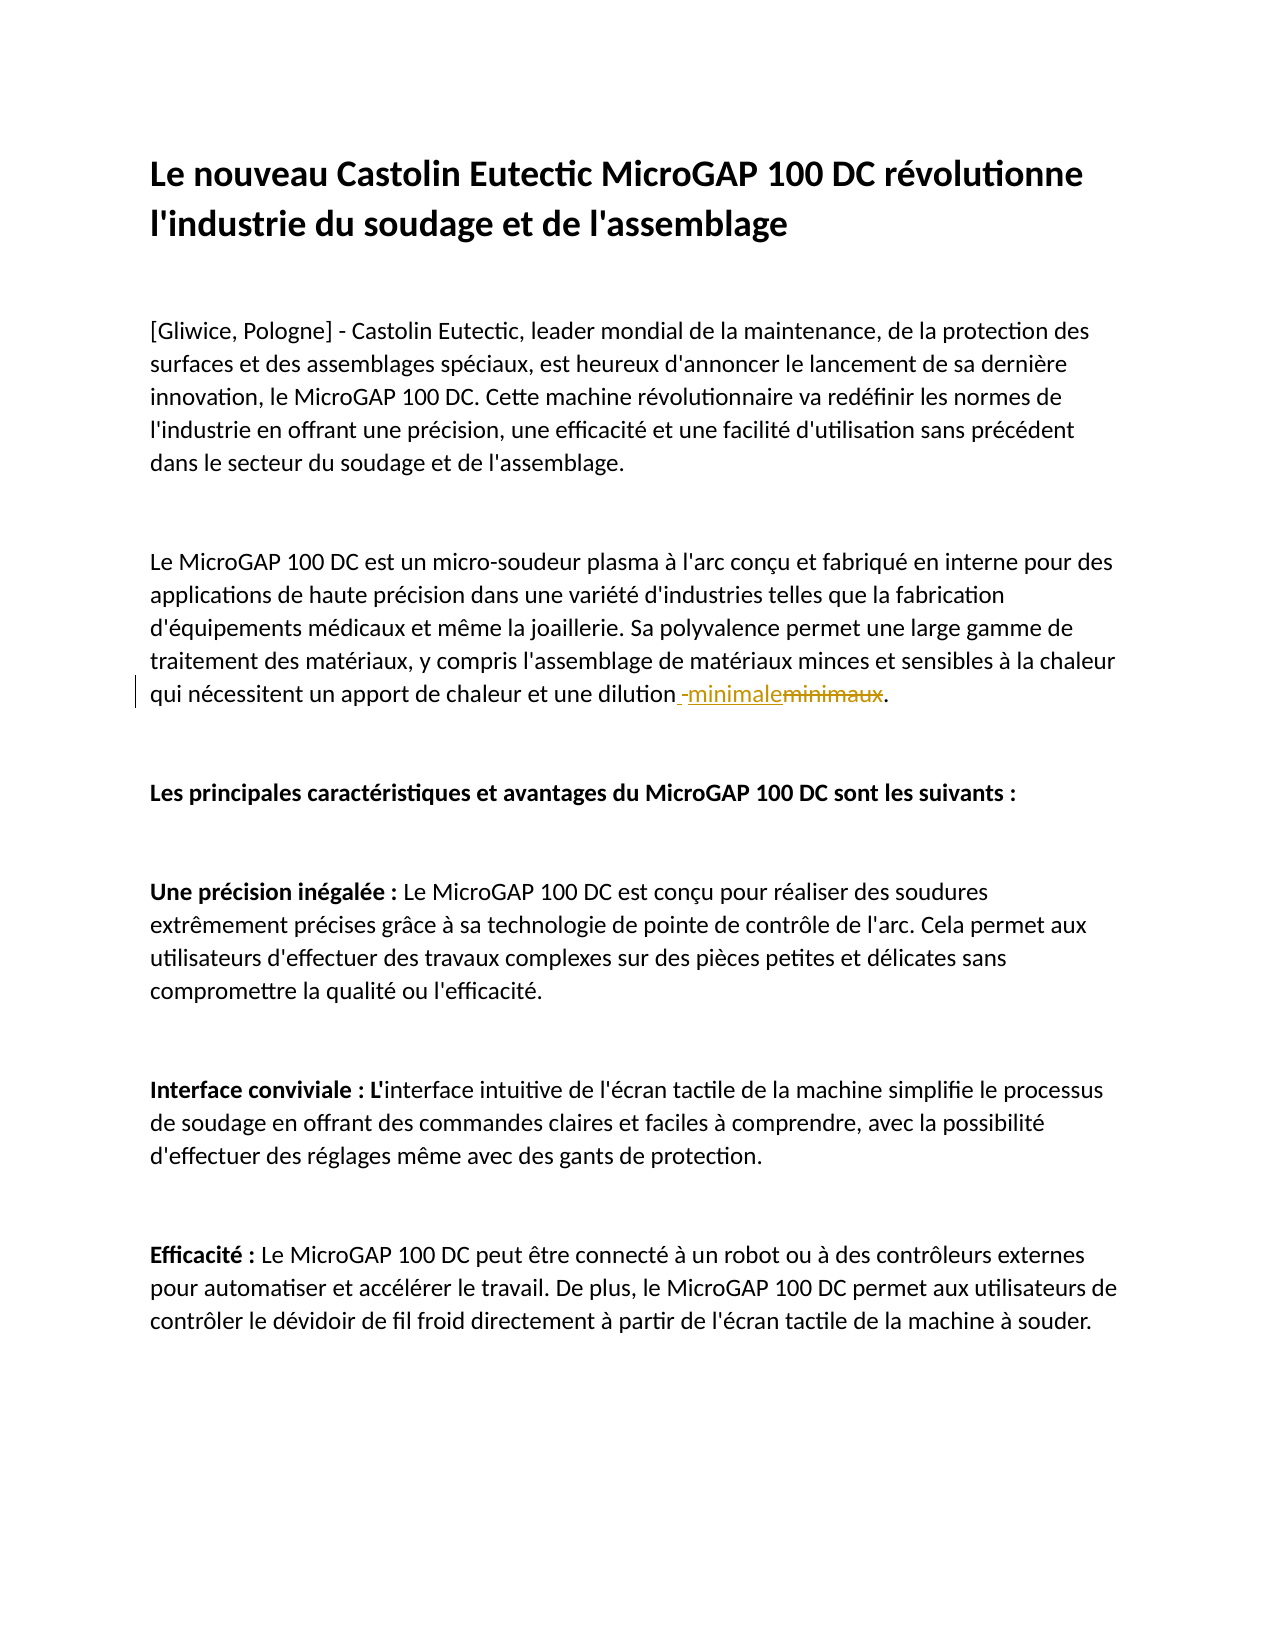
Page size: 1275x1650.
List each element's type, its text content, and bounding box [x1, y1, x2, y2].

text Le nouveau Castolin Eutectic MicroGAP 100 DC révolutionne l'industrie du soudage et de l'assemblage [150, 150, 1125, 245]
text Interface conviviale : L'interface intuitive de l'écran tactile de la machine simplifie le processus de soudage en offrant des commandes claires et faciles à comprendre, avec la possibilité d'effectuer des réglages même avec des gants de protection. [150, 1074, 1125, 1170]
text [Gliwice, Pologne] - Castolin Eutectic, leader mondial de la maintenance, de la protection des surfaces et des assemblages spéciaux, est heureux d'annoncer le lancement de sa dernière innovation, le MicroGAP 100 DC. Cette machine révolutionnaire va redéfinir les normes de l'industrie en offrant une précision, une efficacité et une facilité d'utilisation sans précédent dans le secteur du soudage et de l'assemblage. [150, 315, 1125, 477]
text Le MicroGAP 100 DC est un micro-soudeur plasma à l'arc conçu et fabriqué en interne pour des applications de haute précision dans une variété d'industries telles que la fabrication d'équipements médicaux et même la joaillerie. Sa polyvalence permet une large gamme de traitement des matériaux, y compris l'assemblage de matériaux minces et sensibles à la chaleur qui nécessitent un apport de chaleur et une dilution. [150, 546, 1125, 708]
text Efficacité : Le MicroGAP 100 DC peut être connecté à un robot ou à des contrôleurs externes pour automatiser et accélérer le travail. De plus, le MicroGAP 100 DC permet aux utilisateurs de contrôler le dévidoir de fil froid directement à partir de l'écran tactile de la machine à souder. [150, 1239, 1125, 1335]
text Les principales caractéristiques et avantages du MicroGAP 100 DC sont les suivants : [150, 777, 1125, 807]
text Une précision inégalée : Le MicroGAP 100 DC est conçu pour réaliser des soudures extrêmement précises grâce à sa technologie de pointe de contrôle de l'arc. Cela permet aux utilisateurs d'effectuer des travaux complexes sur des pièces petites et délicates sans compromettre la qualité ou l'efficacité. [150, 876, 1125, 1005]
